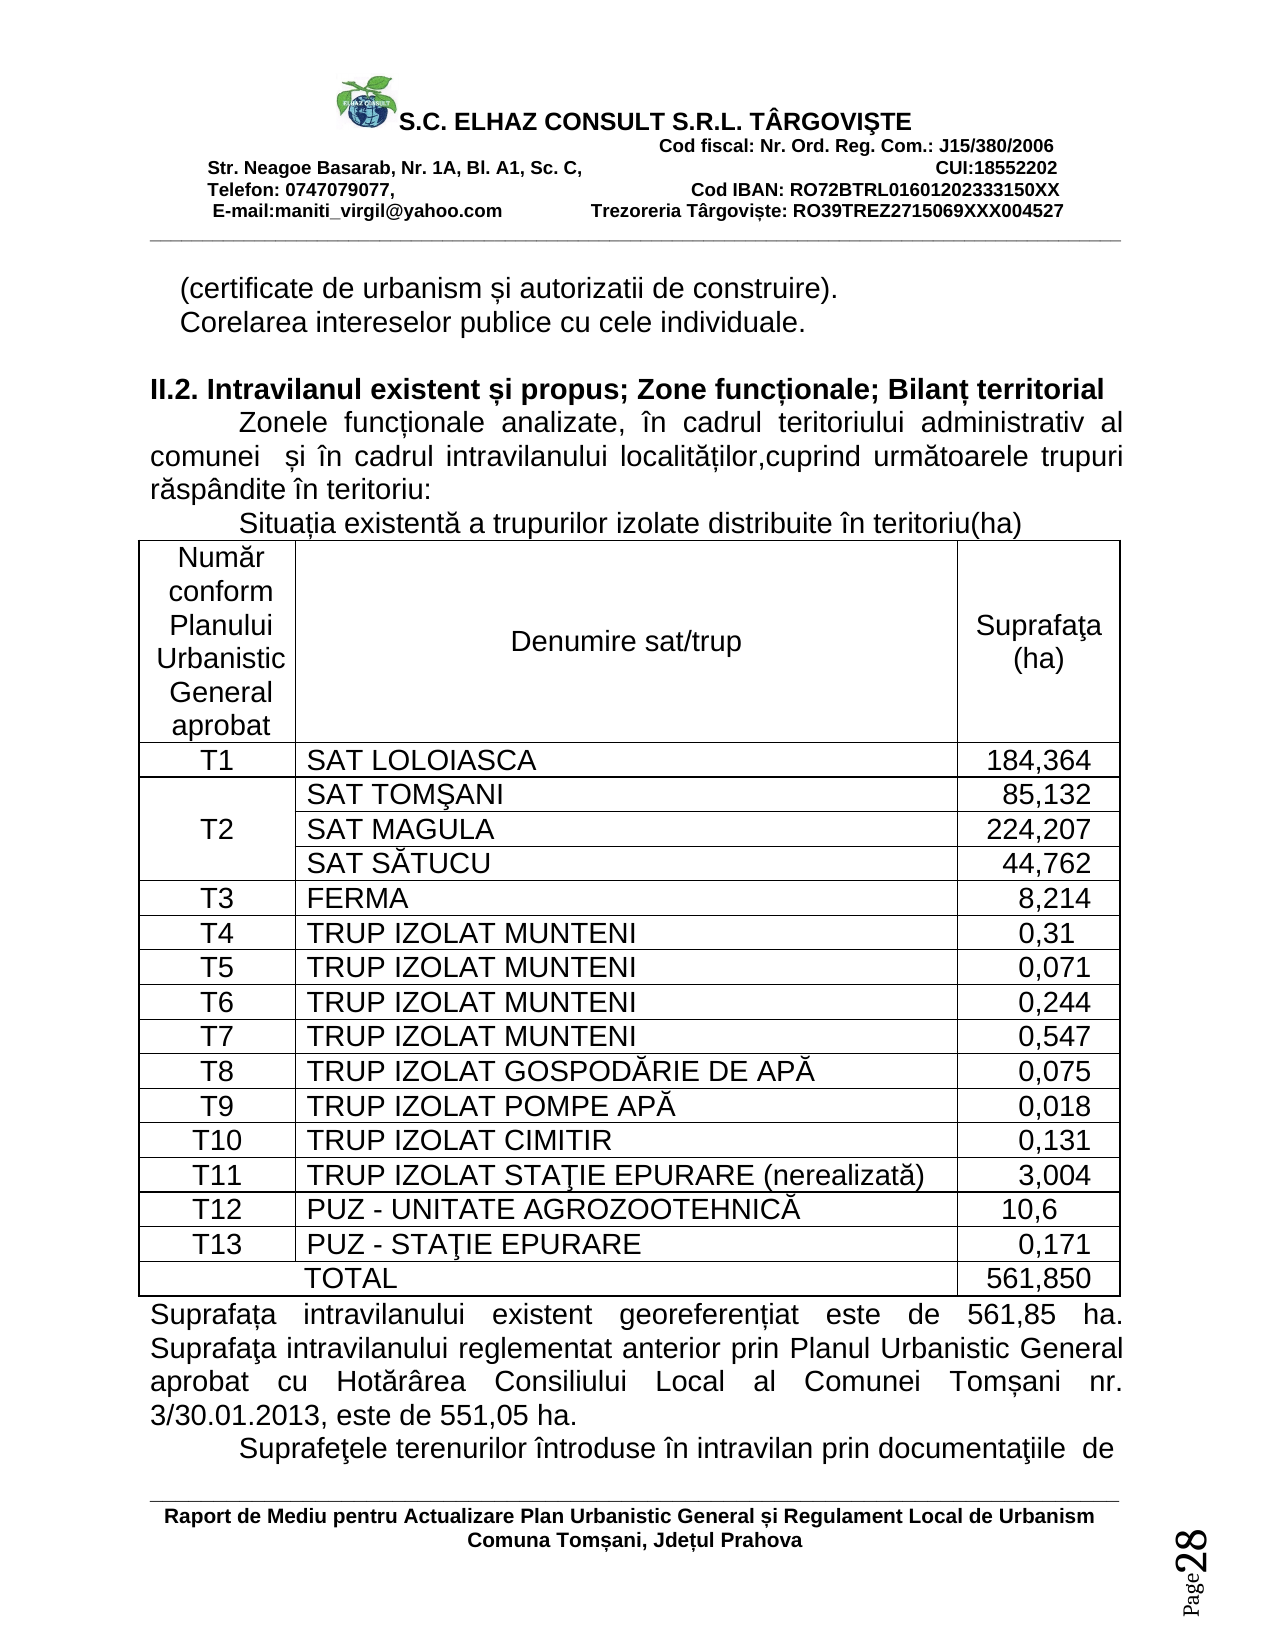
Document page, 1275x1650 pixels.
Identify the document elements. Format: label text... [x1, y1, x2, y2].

table_cell 0,018 [958, 1089, 1119, 1122]
table_cell 184,364 [958, 743, 1119, 776]
table_cell PUZ - STAŢIE EPURARE [296, 1227, 957, 1261]
table_cell 44,762 [958, 847, 1119, 880]
table_cell TRUP IZOLAT GOSPODĂRIE DE APĂ [296, 1054, 957, 1088]
text Situația existentă a trupurilor izolate distribuite în teritoriu(ha) [150, 506, 1125, 539]
table_cell T13 [140, 1227, 295, 1261]
table_cell 224,207 [958, 812, 1119, 846]
table_header Denumire sat/trup [296, 541, 957, 742]
table_cell T4 [140, 916, 295, 949]
table_cell 85,132 [958, 778, 1119, 811]
table_cell 0,071 [958, 950, 1119, 984]
table_cell SAT MAGULA [296, 812, 957, 846]
table_cell 0,075 [958, 1054, 1119, 1088]
table_cell TRUP IZOLAT STAŢIE EPURARE (nerealizată) [296, 1158, 957, 1191]
table_cell 8,214 [958, 881, 1119, 915]
table_cell SAT SĂTUCU [296, 847, 957, 880]
table_cell TRUP IZOLAT POMPE APĂ [296, 1089, 957, 1122]
table_cell FERMA [296, 881, 957, 915]
table_cell 0,31 [958, 916, 1119, 949]
text Suprafeţele terenurilor întroduse în intravilan prin documentaţiile de [150, 1431, 1125, 1465]
table_cell TOTAL [140, 1262, 957, 1295]
table_cell TRUP IZOLAT MUNTENI [296, 1020, 957, 1053]
table_cell T6 [140, 985, 295, 1018]
table_cell 0,244 [958, 985, 1119, 1018]
table_cell T3 [140, 881, 295, 915]
text II.2. Intravilanul existent și propus; Zone funcționale; Bilanț territorial [150, 372, 1125, 405]
picture [334, 73, 399, 130]
table_cell 0,171 [958, 1227, 1119, 1261]
table_cell SAT LOLOIASCA [296, 743, 957, 776]
table_header Suprafaţa (ha) [958, 541, 1119, 742]
text Corelarea intereselor publice cu cele individuale. [150, 305, 1125, 338]
table_cell SAT TOMŞANI [296, 778, 957, 811]
table_cell T1 [140, 743, 295, 776]
text Suprafața intravilanului existent georeferențiat este de 561,85 ha. Suprafaţa intravilanului reglementat anterior prin Planul Urbanistic General aprobat cu Hotărârea Consiliului Local al Comunei Tomșani nr. 3/30.01.2013, este de 551,05 ha. [150, 1297, 1125, 1431]
table_cell 0,131 [958, 1123, 1119, 1157]
table_cell T2 [140, 778, 295, 880]
table_cell TRUP IZOLAT CIMITIR [296, 1123, 957, 1157]
table_cell TRUP IZOLAT MUNTENI [296, 985, 957, 1018]
table_cell 0,547 [958, 1020, 1119, 1053]
table_cell T11 [140, 1158, 295, 1191]
text Zonele funcționale analizate, în cadrul teritoriului administrativ al comunei și în cadrul intravilanului localităților,cuprind următoarele trupuri răspândite în teritoriu: [150, 405, 1125, 506]
table_cell 10,6 [958, 1193, 1119, 1226]
table_cell T7 [140, 1020, 295, 1053]
table_cell T12 [140, 1193, 295, 1226]
table_cell T8 [140, 1054, 295, 1088]
table_cell 561,850 [958, 1262, 1119, 1295]
table_cell 3,004 [958, 1158, 1119, 1191]
text (certificate de urbanism și autorizatii de construire). [150, 271, 1125, 305]
table_header Număr conform Planului Urbanistic General aprobat [140, 541, 295, 742]
table_cell TRUP IZOLAT MUNTENI [296, 916, 957, 949]
table_cell PUZ - UNITATE AGROZOOTEHNICĂ [296, 1193, 957, 1226]
table_cell T5 [140, 950, 295, 984]
table_cell T9 [140, 1089, 295, 1122]
table_cell T10 [140, 1123, 295, 1157]
table_cell TRUP IZOLAT MUNTENI [296, 950, 957, 984]
